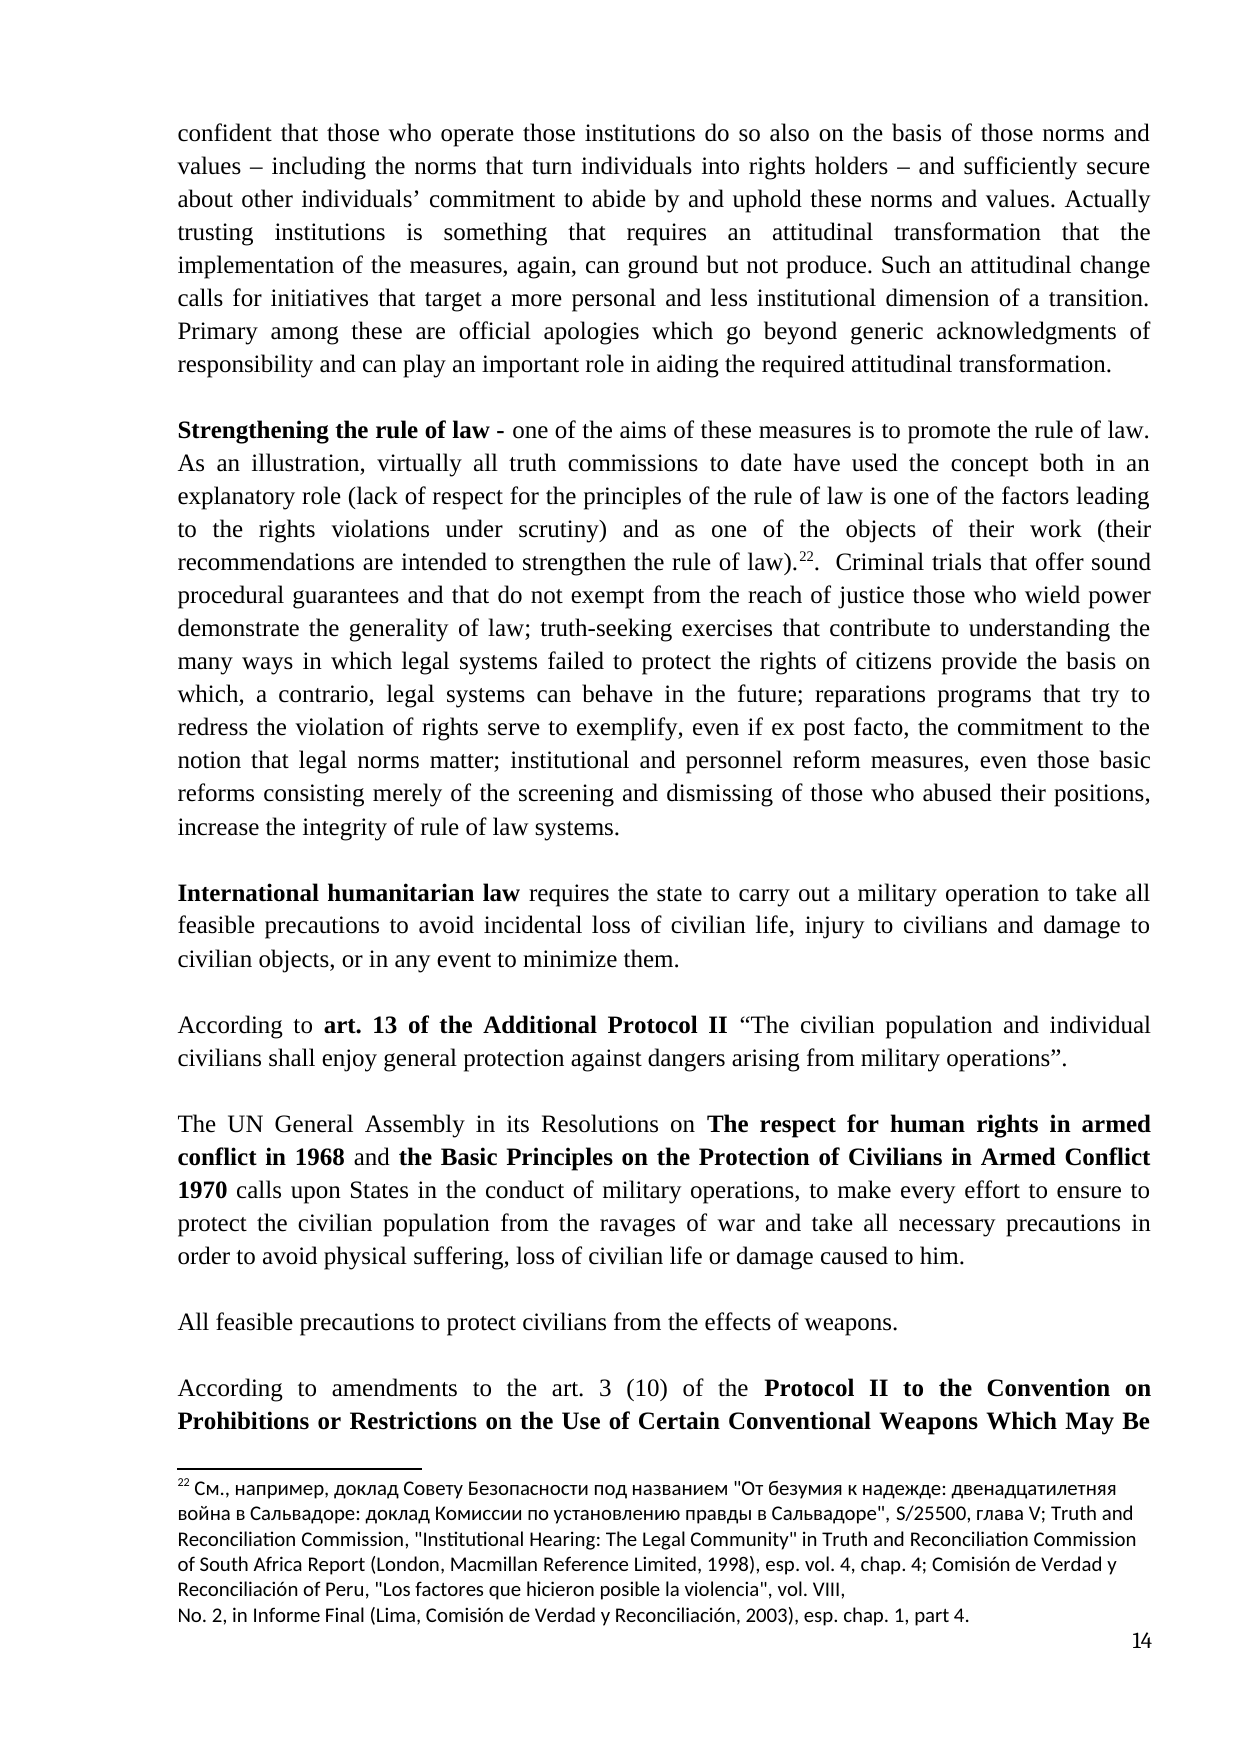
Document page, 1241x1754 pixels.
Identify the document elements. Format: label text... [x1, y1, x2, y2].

text All feasible precautions to protect civilians from the effects of weapons. [177, 1307, 1152, 1336]
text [177, 118, 1152, 378]
text Strengthening the rule of law - one of the aims of these measures is to promote the rule of law. As an illustration, virtually all truth commissions to date have used the concept both in an explanatory role (lack of respect for the principles of the rule of law is one of the factors leading to the rights violations under scrutiny) and as one of the objects of their work (their recommendations are intended to strengthen the rule of law).. Criminal trials that offer sound procedural guarantees and that do not exempt from the reach of justice those who wield power demonstrate the generality of law; truth-seeking exercises that contribute to understanding the many ways in which legal systems failed to protect the rights of citizens provide the basis on which, a contrario, legal systems can behave in the future; reparations programs that try to redress the violation of rights serve to exemplify, even if ex post facto, the commitment to the notion that legal norms matter; institutional and personnel reform measures, even those basic reforms consisting merely of the screening and dismissing of those who abused their positions, increase the integrity of rule of law systems. [177, 415, 1152, 840]
text According to art. 13 of the Additional Protocol II “The civilian population and individual civilians shall enjoy general protection against dangers arising from military operations”. [177, 1010, 1152, 1071]
text International humanitarian law requires the state to carry out a military operation to take all feasible precautions to avoid incidental loss of civilian life, injury to civilians and damage to civilian objects, or in any event to minimize them. [177, 878, 1152, 972]
text The UN General Assembly in its Resolutions on The respect for human rights in armed conflict in 1968 and the Basic Principles on the Protection of Civilians in Armed Conflict 1970 calls upon States in the conduct of military operations, to make every effort to ensure to protect the civilian population from the ravages of war and take all necessary precautions in order to avoid physical suffering, loss of civilian life or damage caused to him. [177, 1109, 1152, 1269]
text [177, 1373, 1152, 1435]
